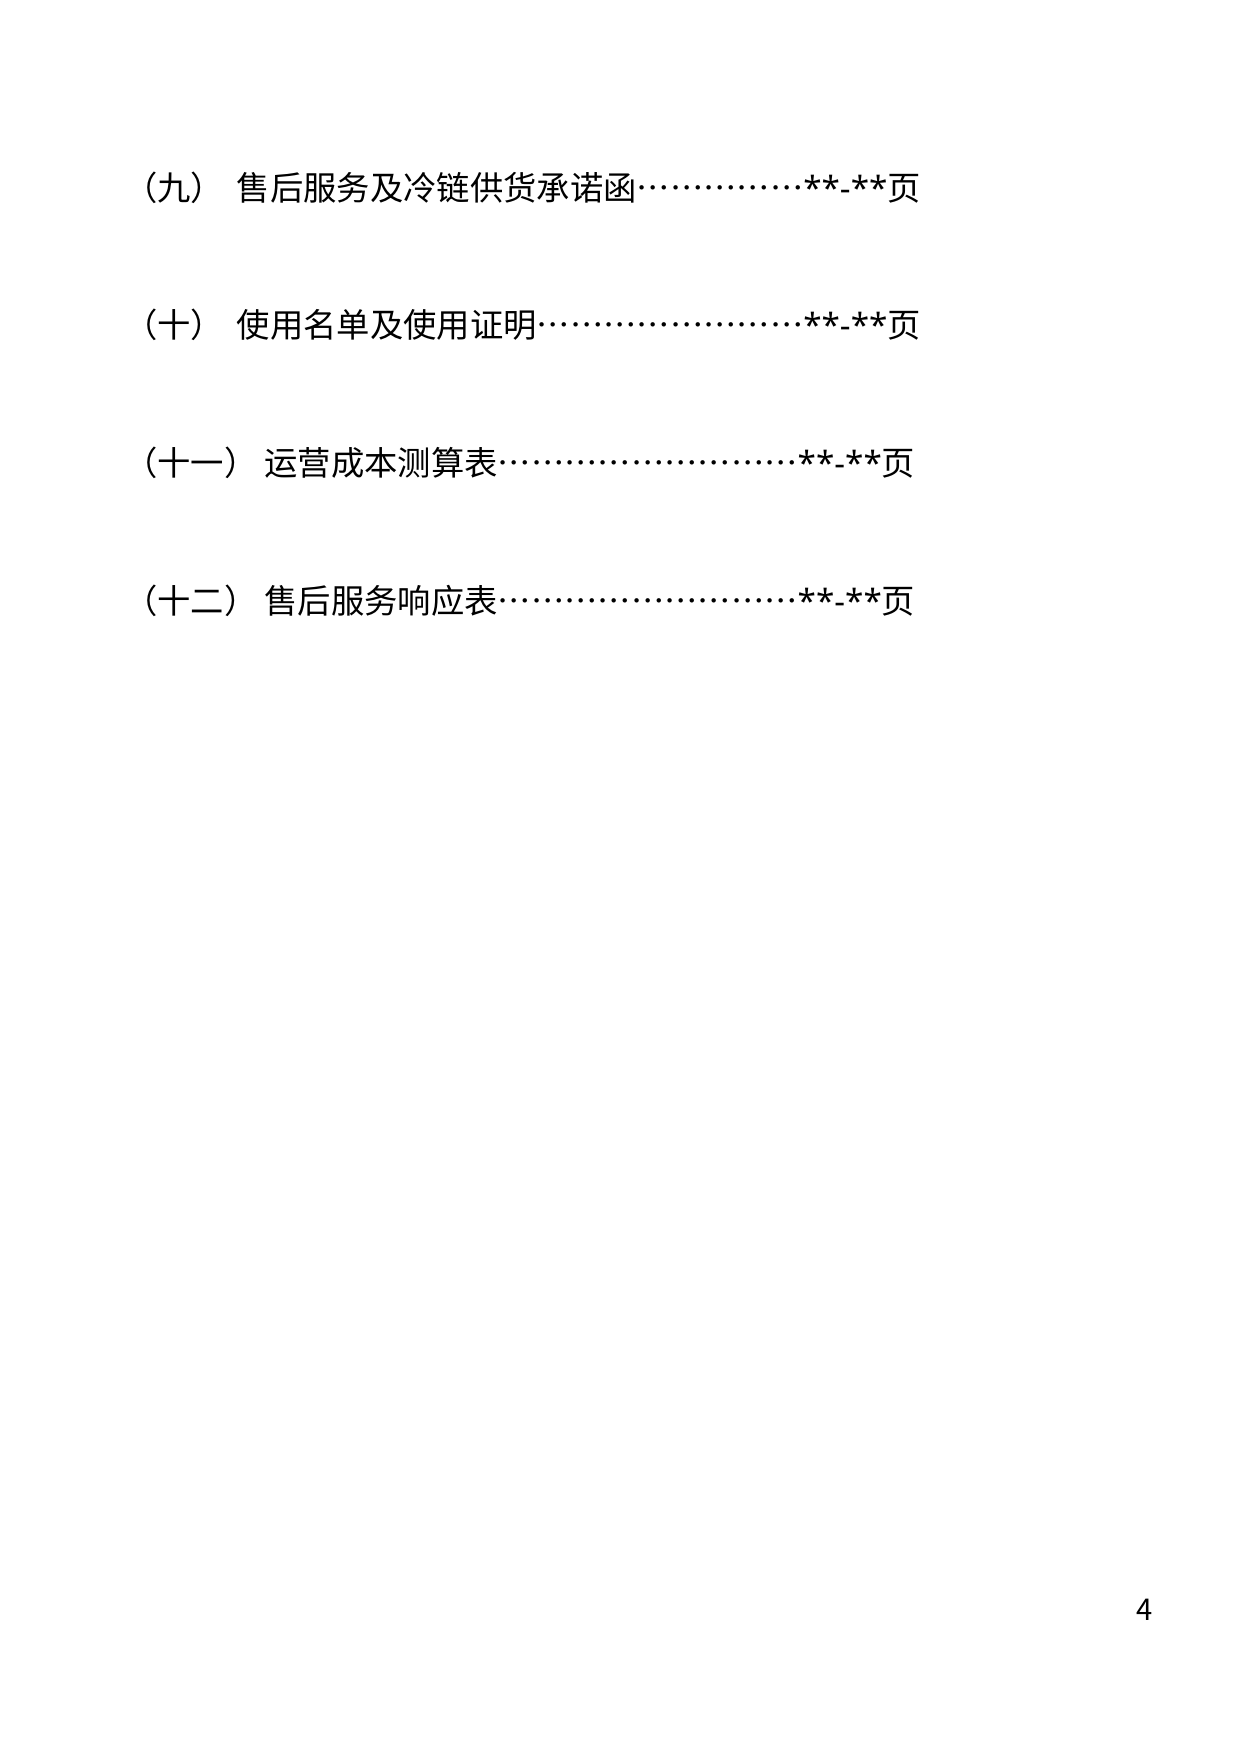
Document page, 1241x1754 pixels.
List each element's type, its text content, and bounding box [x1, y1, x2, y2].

list 使用名单及使用证明……………………**-**页 [124, 291, 1152, 356]
list 售后服务及冷链供货承诺函……………**-**页 [124, 153, 1152, 218]
list 运营成本测算表………………………**-**页 [124, 428, 1152, 493]
list 售后服务响应表………………………**-**页 [124, 566, 1152, 631]
